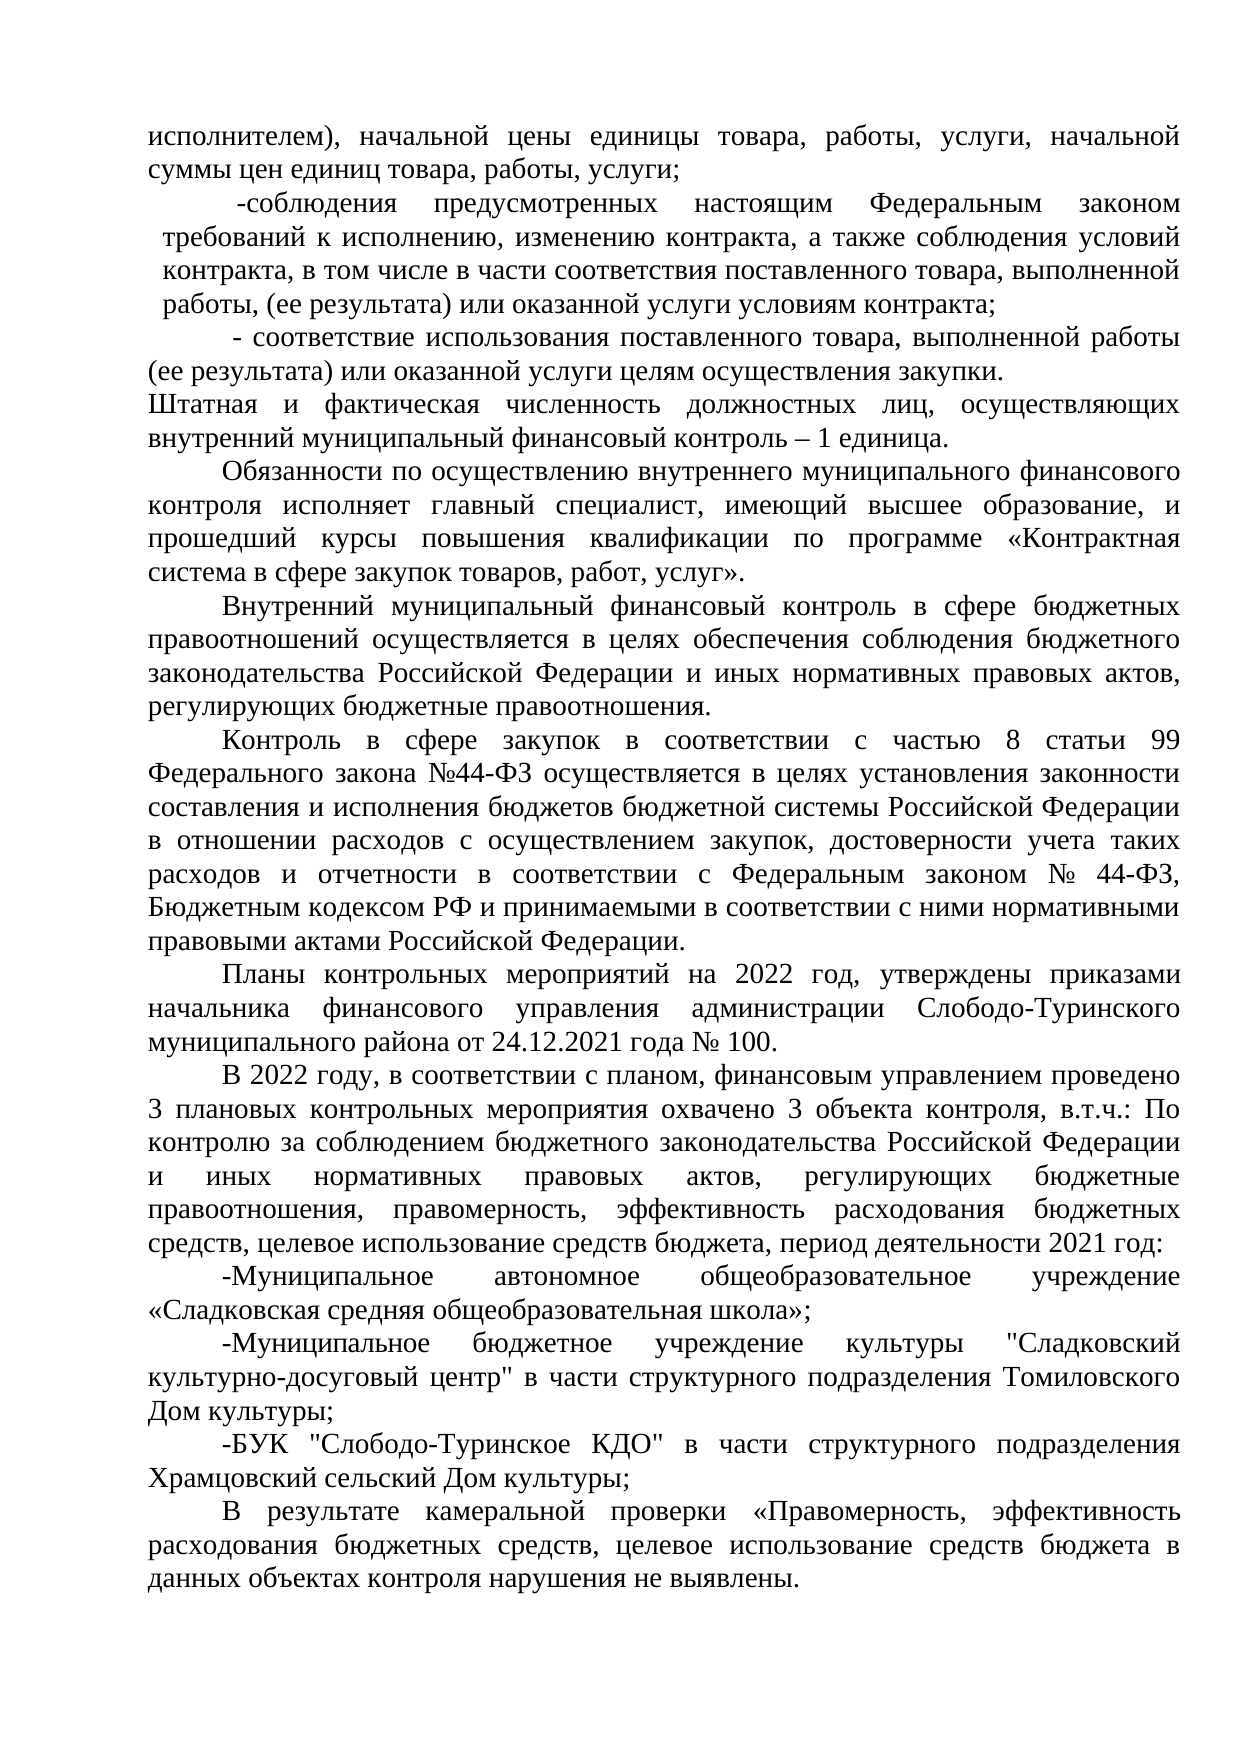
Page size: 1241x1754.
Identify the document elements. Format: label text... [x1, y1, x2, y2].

text - соответствие использования поставленного товара, выполненной работы (ее результата) или оказанной услуги целям осуществления закупки. [148, 319, 1181, 386]
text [148, 118, 1181, 185]
text -соблюдения предусмотренных настоящим Федеральным законом требований к исполнению, изменению контракта, а также соблюдения условий контракта, в том числе в части соответствия поставленного товара, выполненной работы, (ее результата) или оказанной услуги условиям контракта; [162, 185, 1181, 319]
text Контроль в сфере закупок в соответствии с частью 8 статьи 99 Федерального закона №44-ФЗ осуществляется в целях установления законности составления и исполнения бюджетов бюджетной системы Российской Федерации в отношении расходов с осуществлением закупок, достоверности учета таких расходов и отчетности в соответствии с Федеральным законом № 44-ФЗ, Бюджетным кодексом РФ и принимаемыми в соответствии с ними нормативными правовыми актами Российской Федерации. [148, 722, 1181, 957]
text В 2022 году, в соответствии с планом, финансовым управлением проведено 3 плановых контрольных мероприятия охвачено 3 объекта контроля, в.т.ч.: По контролю за соблюдением бюджетного законодательства Российской Федерации и иных нормативных правовых актов, регулирующих бюджетные правоотношения, правомерность, эффективность расходования бюджетных средств, целевое использование средств бюджета, период деятельности 2021 год: [148, 1057, 1181, 1258]
text -Муниципальное бюджетное учреждение культуры "Сладковский культурно-досуговый центр" в части структурного подразделения Томиловского Дом культуры; [148, 1326, 1181, 1426]
text Штатная и фактическая численность должностных лиц, осуществляющих внутренний муниципальный финансовый контроль – 1 единица. [148, 386, 1181, 453]
text Обязанности по осуществлению внутреннего муниципального финансового контроля исполняет главный специалист, имеющий высшее образование, и прошедший курсы повышения квалификации по программе «Контрактная система в сфере закупок товаров, работ, услуг». [148, 453, 1181, 588]
text Планы контрольных мероприятий на 2022 год, утверждены приказами начальника финансового управления администрации Слободо-Туринского муниципального района от 24.12.2021 года № 100. [148, 957, 1181, 1057]
text В результате камеральной проверки «Правомерность, эффективность расходования бюджетных средств, целевое использование средств бюджета в данных объектах контроля нарушения не выявлены. [148, 1493, 1181, 1594]
text Внутренний муниципальный финансовый контроль в сфере бюджетных правоотношений осуществляется в целях обеспечения соблюдения бюджетного законодательства Российской Федерации и иных нормативных правовых актов, регулирующих бюджетные правоотношения. [148, 588, 1181, 722]
text -Муниципальное автономное общеобразовательное учреждение «Сладковская средняя общеобразовательная школа»; [148, 1258, 1181, 1326]
text -БУК "Слободо-Туринское КДО" в части структурного подразделения Храмцовский сельский Дом культуры; [148, 1426, 1181, 1493]
